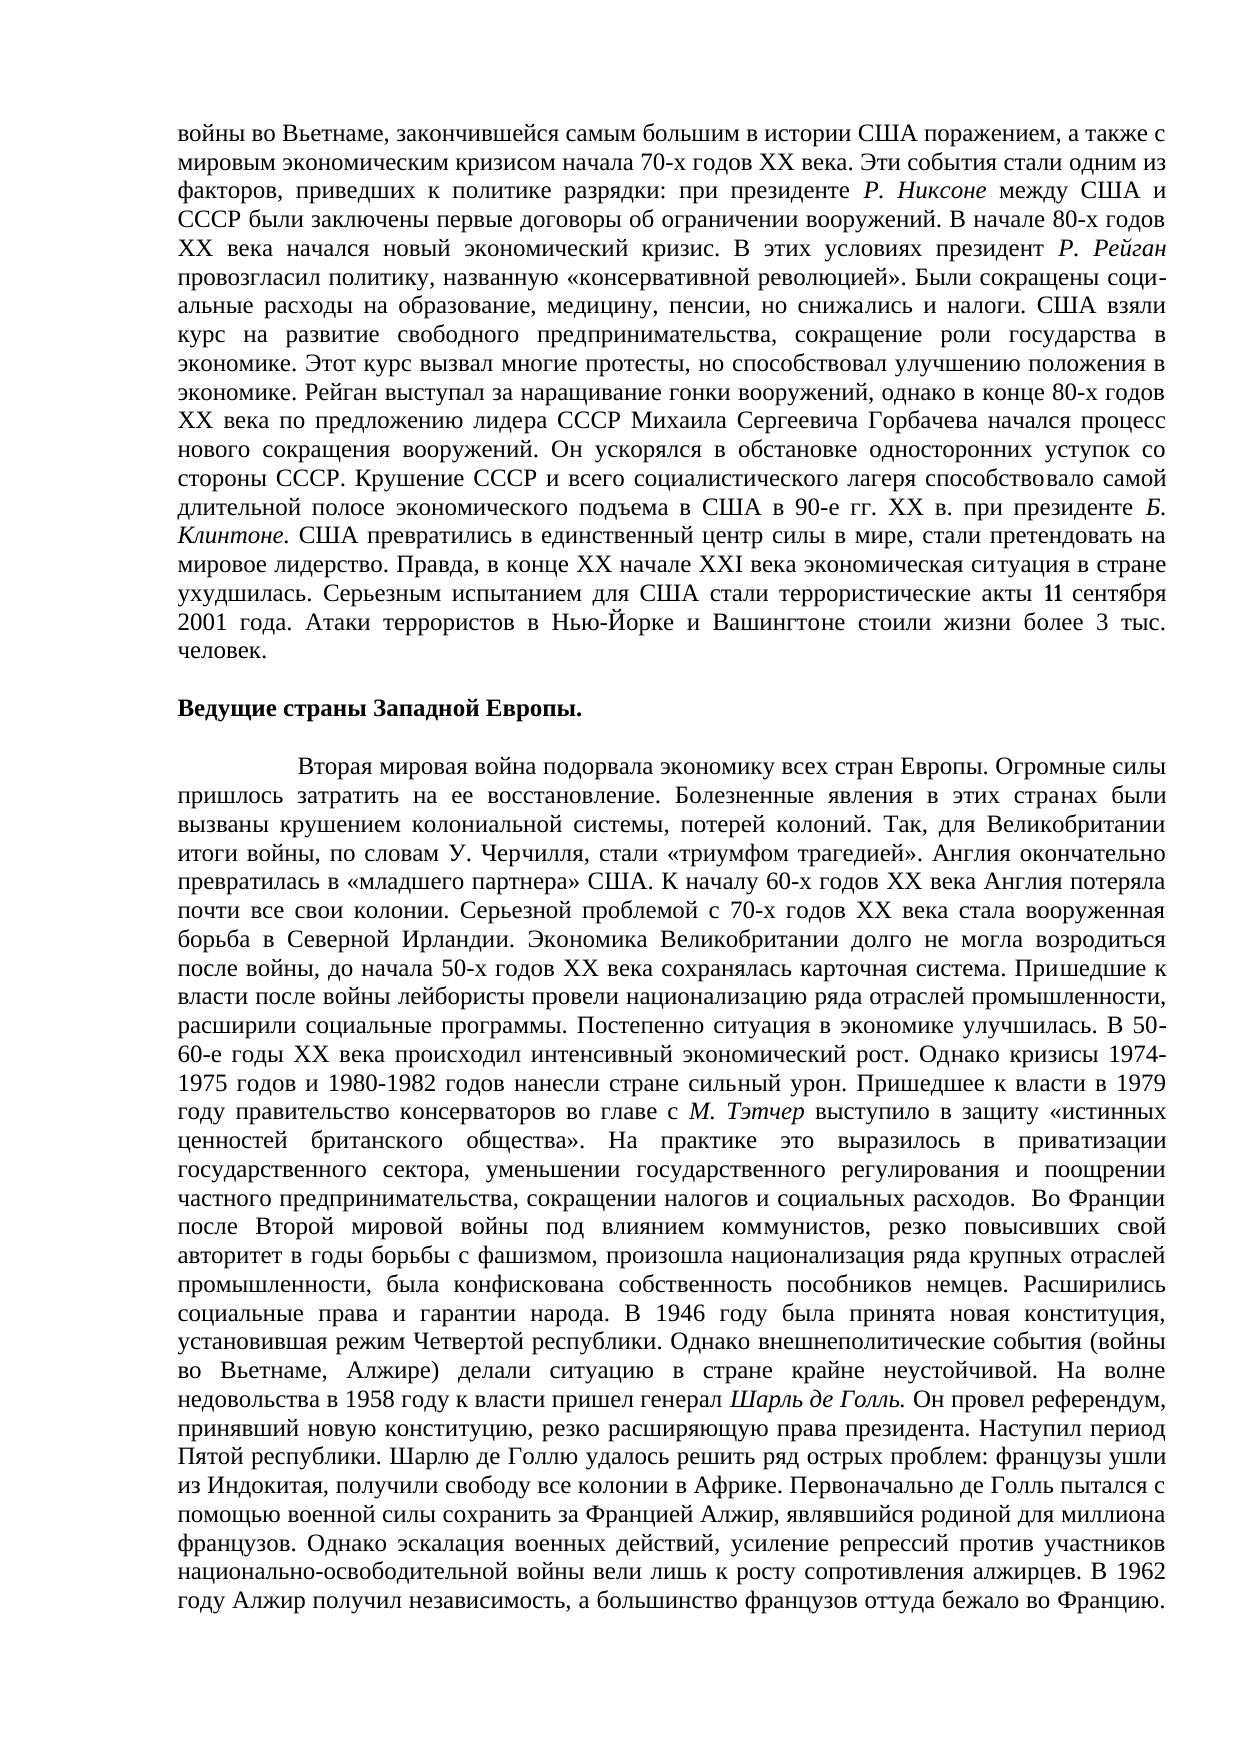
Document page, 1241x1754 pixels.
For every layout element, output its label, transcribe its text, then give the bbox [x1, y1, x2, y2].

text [177, 118, 1167, 664]
text Ведущие страны Западной Европы. [177, 693, 1167, 722]
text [177, 751, 1167, 1614]
